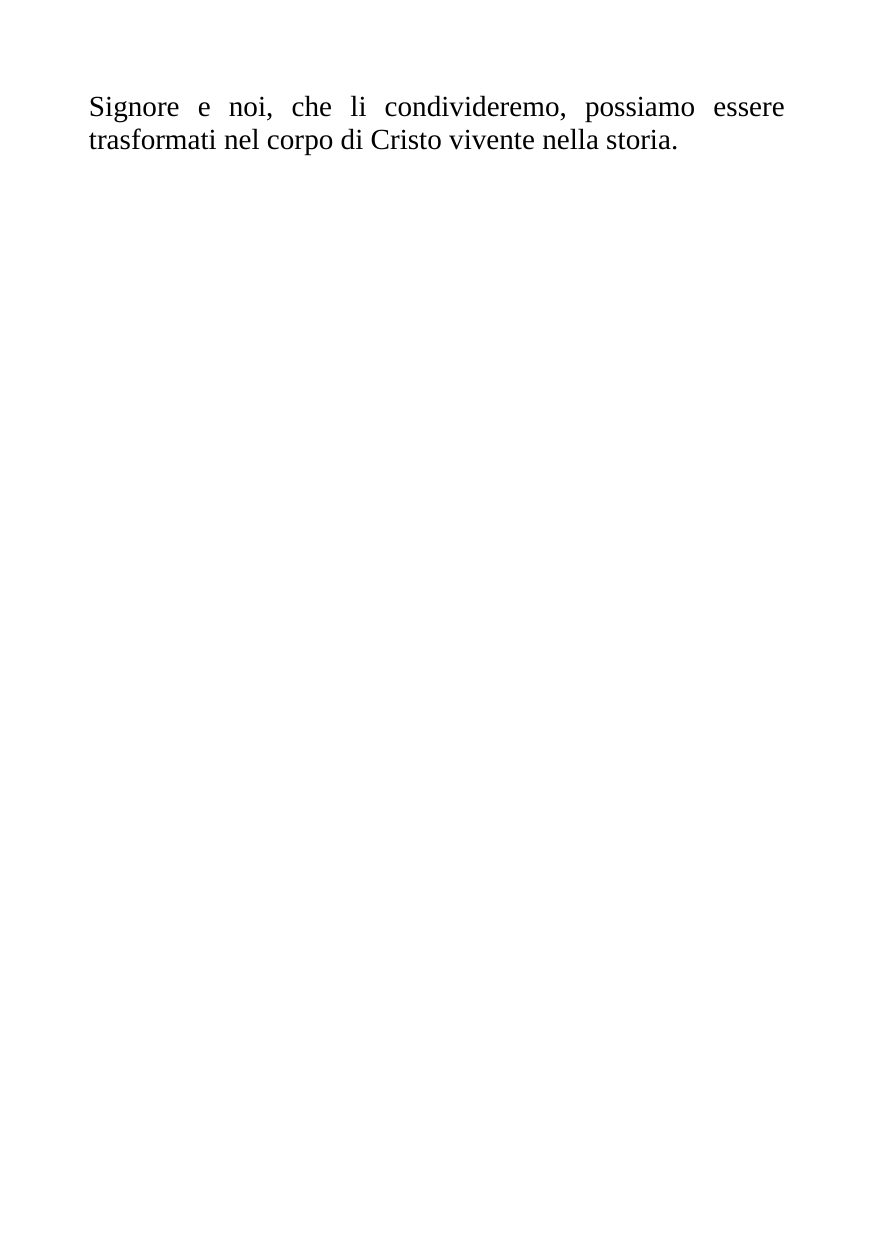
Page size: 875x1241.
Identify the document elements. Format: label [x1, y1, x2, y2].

text [89, 89, 785, 156]
